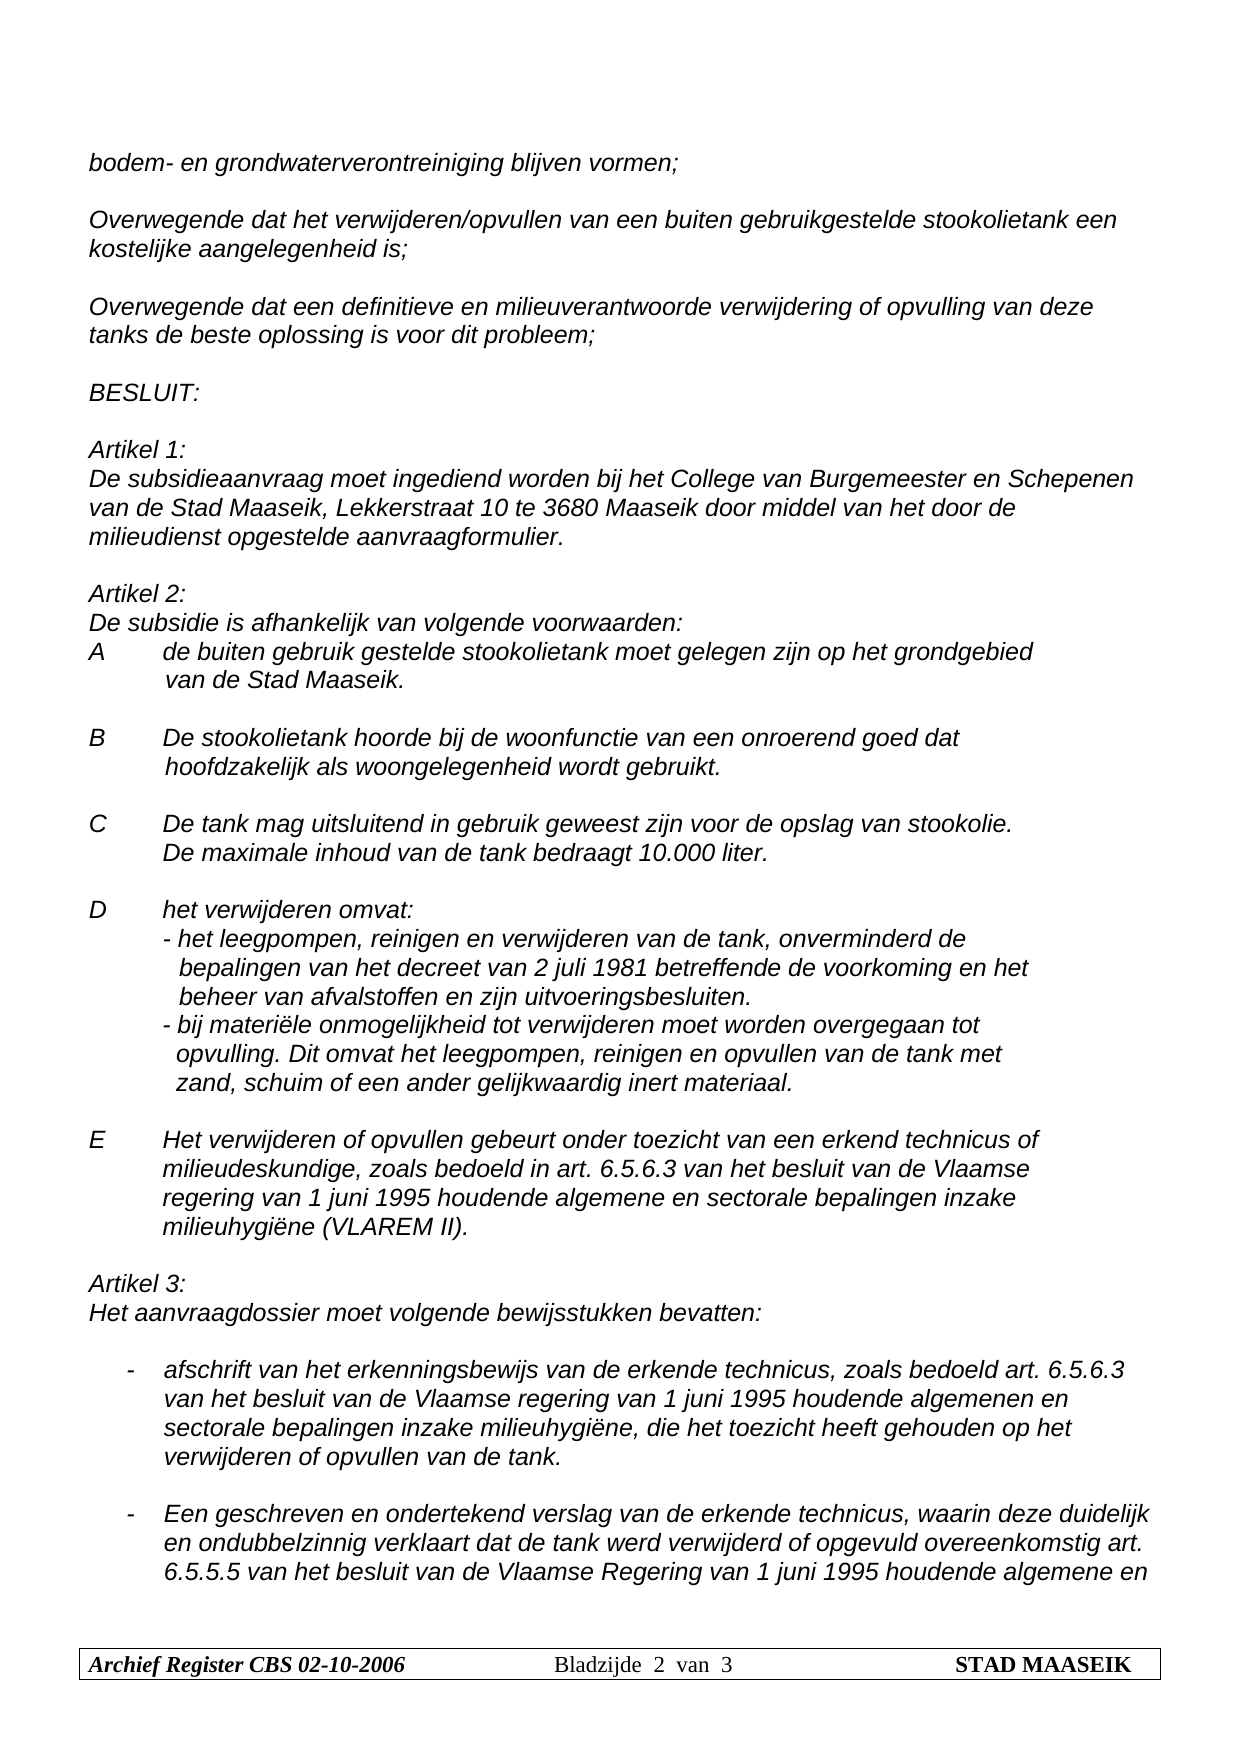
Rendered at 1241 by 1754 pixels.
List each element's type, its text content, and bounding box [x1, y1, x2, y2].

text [89, 148, 1152, 176]
text zand, schuim of een ander gelijkwaardig inert materiaal. [162, 1068, 1152, 1096]
text opvulling. Dit omvat het leegpompen, reinigen en opvullen van de tank met [162, 1039, 1152, 1068]
text - bij materiële onmogelijkheid tot verwijderen moet worden overgegaan tot [162, 1010, 1152, 1039]
text Artikel 2: [89, 579, 1152, 608]
text B De stookolietank hoorde bij de woonfunctie van een onroerend goed dat [89, 723, 1152, 751]
text D het verwijderen omvat: [89, 895, 1152, 924]
text BESLUIT: [89, 378, 1152, 406]
text E Het verwijderen of opvullen gebeurt onder toezicht van een erkend technicus of [89, 1125, 1152, 1154]
text De maximale inhoud van de tank bedraagt . [89, 838, 1152, 866]
text A de buiten gebruik gestelde stookolietank moet gelegen zijn op het grondgebied [89, 636, 1152, 665]
text van de Stad Maaseik. [89, 665, 1152, 694]
text Het aanvraagdossier moet volgende bewijsstukken bevatten: [89, 1298, 1152, 1326]
text Artikel 3: [89, 1269, 1152, 1298]
text De subsidieaanvraag moet ingediend worden bij het College van Burgemeester en Schepenen van de Stad Maaseik, Lekkerstraat 10 te 3680 Maaseik door middel van het door de milieudienst opgestelde aanvraagformulier. [89, 464, 1152, 550]
text De subsidie is afhankelijk van volgende voorwaarden: [89, 608, 1152, 636]
text hoofdzakelijk als woongelegenheid wordt gebruikt. [89, 751, 1152, 780]
text milieudeskundige, zoals bedoeld in art. 6.5.6.3 van het besluit van de Vlaamse [89, 1154, 1152, 1183]
text - het leegpompen, reinigen en verwijderen van de tank, onverminderd de [89, 924, 1152, 953]
text regering van 1 juni 1995 houdende algemene en sectorale bepalingen inzake milieuhygiëne (VLAREM II). [162, 1183, 1152, 1240]
text Overwegende dat het verwijderen/opvullen van een buiten gebruikgestelde stookolietank een kostelijke aangelegenheid is; [89, 205, 1152, 263]
list afschrift van het erkenningsbewijs van de erkende technicus, zoals bedoeld art. 6.5.6.3 van het besluit van de Vlaamse regering van 1 juni 1995 houdende algemenen en sectorale bepalingen inzake milieuhygiëne, die het toezicht heeft gehouden op het verwijderen of opvullen van de tank. [126, 1355, 1152, 1470]
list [126, 1499, 1152, 1585]
text Overwegende dat een definitieve en milieuverantwoorde verwijdering of opvulling van deze tanks de beste oplossing is voor dit probleem; [89, 291, 1152, 349]
text bepalingen van het decreet van 2 juli 1981 betreffende de voorkoming en het [89, 953, 1152, 981]
text beheer van afvalstoffen en zijn uitvoeringsbesluiten. [89, 981, 1152, 1010]
text Artikel 1: [89, 435, 1152, 464]
text C De tank mag uitsluitend in gebruik geweest zijn voor de opslag van stookolie. [89, 809, 1152, 838]
